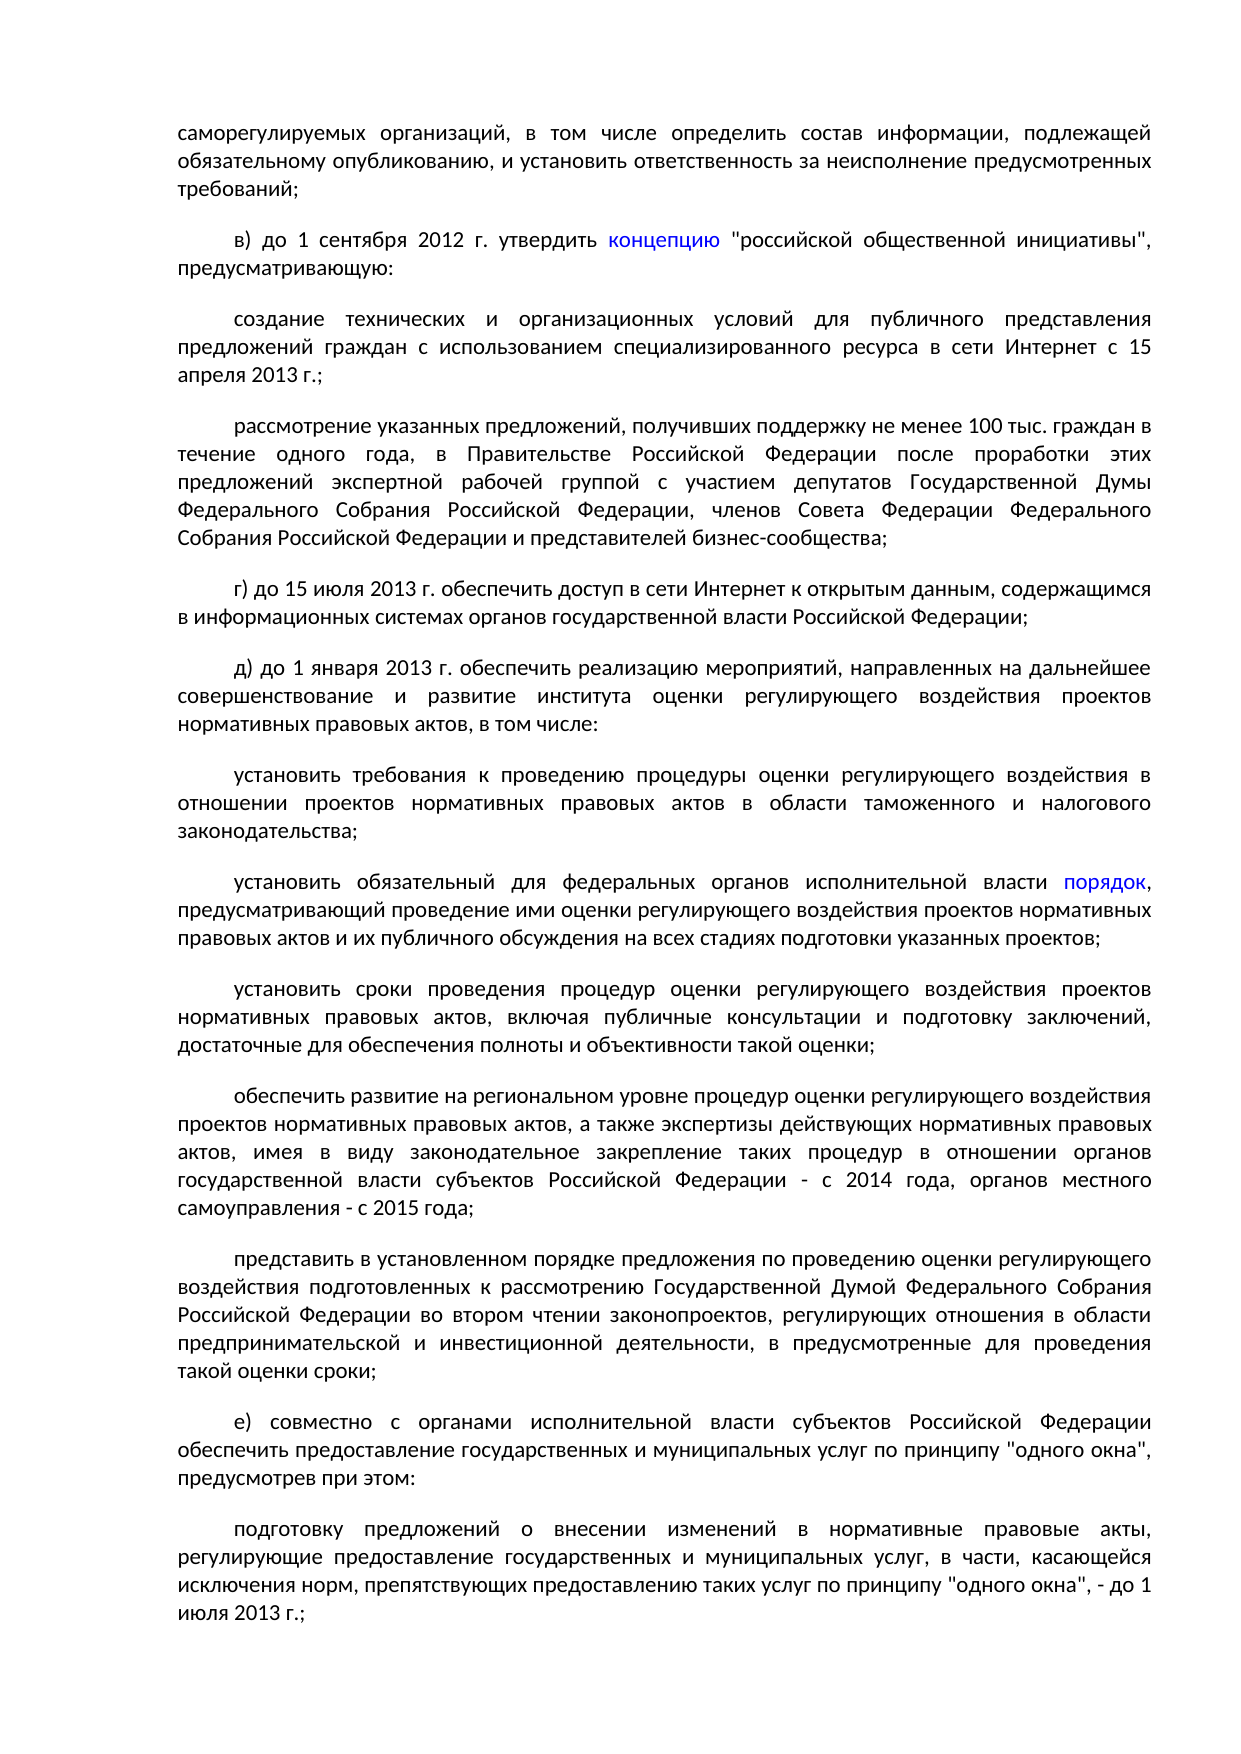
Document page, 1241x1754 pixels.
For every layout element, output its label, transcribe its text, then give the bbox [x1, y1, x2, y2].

text создание технических и организационных условий для публичного представления предложений граждан с использованием специализированного ресурса в сети Интернет с 15 апреля 2013 г.; [177, 304, 1152, 388]
text е) совместно с органами исполнительной власти субъектов Российской Федерации обеспечить предоставление государственных и муниципальных услуг по принципу "одного окна", предусмотрев при этом: [177, 1407, 1152, 1491]
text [177, 118, 1152, 202]
text установить сроки проведения процедур оценки регулирующего воздействия проектов нормативных правовых актов, включая публичные консультации и подготовку заключений, достаточные для обеспечения полноты и объективности такой оценки; [177, 974, 1152, 1058]
text д) до 1 января 2013 г. обеспечить реализацию мероприятий, направленных на дальнейшее совершенствование и развитие института оценки регулирующего воздействия проектов нормативных правовых актов, в том числе: [177, 653, 1152, 737]
text представить в установленном порядке предложения по проведению оценки регулирующего воздействия подготовленных к рассмотрению Государственной Думой Федерального Собрания Российской Федерации во втором чтении законопроектов, регулирующих отношения в области предпринимательской и инвестиционной деятельности, в предусмотренные для проведения такой оценки сроки; [177, 1244, 1152, 1384]
text установить обязательный для федеральных органов исполнительной власти порядок, предусматривающий проведение ими оценки регулирующего воздействия проектов нормативных правовых актов и их публичного обсуждения на всех стадиях подготовки указанных проектов; [177, 867, 1152, 951]
text обеспечить развитие на региональном уровне процедур оценки регулирующего воздействия проектов нормативных правовых актов, а также экспертизы действующих нормативных правовых актов, имея в виду законодательное закрепление таких процедур в отношении органов государственной власти субъектов Российской Федерации - с 2014 года, органов местного самоуправления - с 2015 года; [177, 1081, 1152, 1221]
text рассмотрение указанных предложений, получивших поддержку не менее 100 тыс. граждан в течение одного года, в Правительстве Российской Федерации после проработки этих предложений экспертной рабочей группой с участием депутатов Государственной Думы Федерального Собрания Российской Федерации, членов Совета Федерации Федерального Собрания Российской Федерации и представителей бизнес-сообщества; [177, 411, 1152, 551]
text установить требования к проведению процедуры оценки регулирующего воздействия в отношении проектов нормативных правовых актов в области таможенного и налогового законодательства; [177, 760, 1152, 844]
text г) до 15 июля 2013 г. обеспечить доступ в сети Интернет к открытым данным, содержащимся в информационных системах органов государственной власти Российской Федерации; [177, 574, 1152, 630]
text подготовку предложений о внесении изменений в нормативные правовые акты, регулирующие предоставление государственных и муниципальных услуг, в части, касающейся исключения норм, препятствующих предоставлению таких услуг по принципу "одного окна", - до 1 июля 2013 г.; [177, 1514, 1152, 1626]
text в) до 1 сентября 2012 г. утвердить концепцию "российской общественной инициативы", предусматривающую: [177, 225, 1152, 281]
